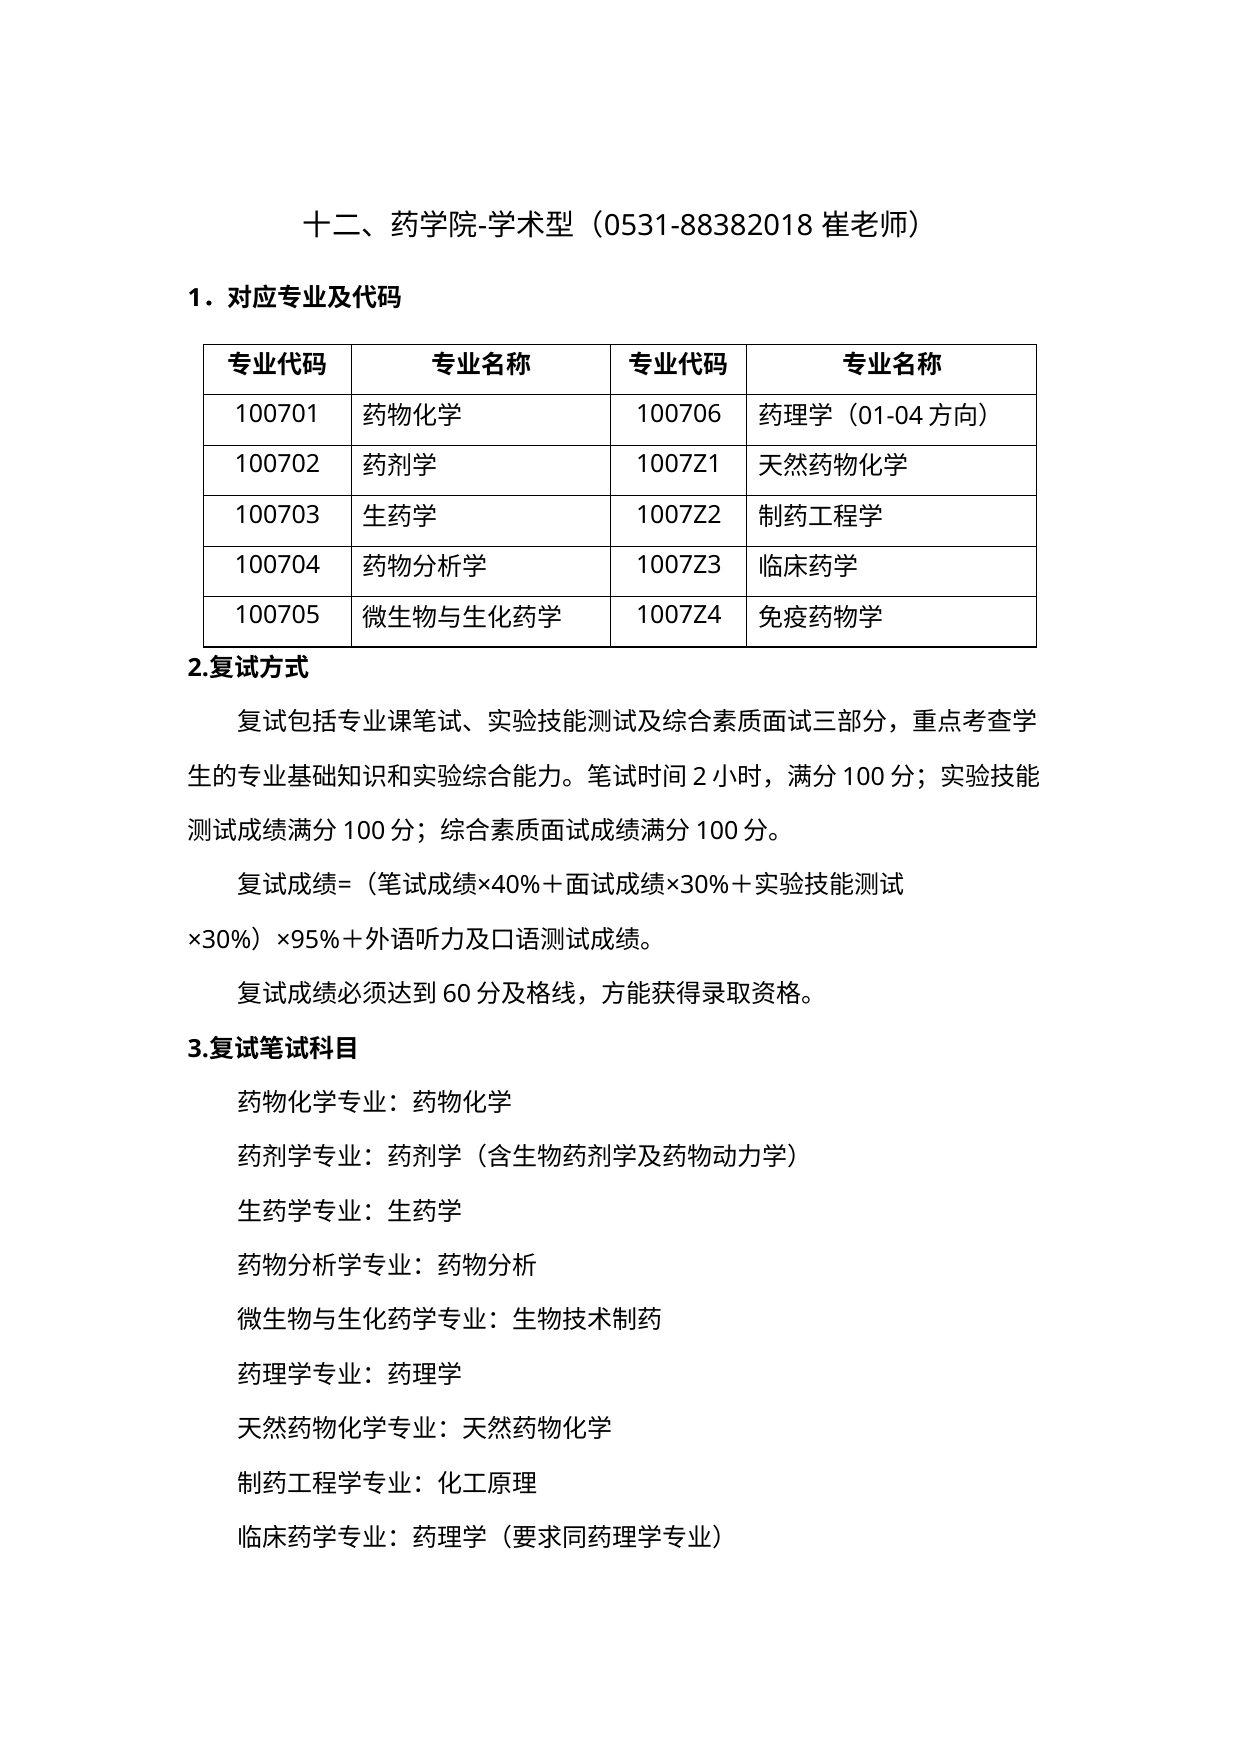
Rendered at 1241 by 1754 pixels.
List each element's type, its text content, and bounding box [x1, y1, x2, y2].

table_header 专业名称 [747, 345, 1036, 394]
text 2.复试方式 [187, 647, 1053, 684]
table_cell 临床药学 [747, 547, 1036, 596]
table_cell 100705 [204, 597, 351, 646]
text 药理学专业：药理学 [187, 1354, 1053, 1391]
table_cell 1007Z3 [611, 547, 746, 596]
table_cell 药物分析学 [352, 547, 610, 596]
table_cell 1007Z1 [611, 446, 746, 495]
table_cell 100703 [204, 496, 351, 546]
table_cell 天然药物化学 [747, 446, 1036, 495]
table_cell 药剂学 [352, 446, 610, 495]
table_cell 制药工程学 [747, 496, 1036, 546]
text 复试包括专业课笔试、实验技能测试及综合素质面试三部分，重点考查学生的专业基础知识和实验综合能力。笔试时间2小时，满分100分；实验技能测试成绩满分100分；综合素质面试成绩满分100分。 [187, 702, 1053, 847]
text 药物化学专业：药物化学 [187, 1082, 1053, 1119]
table_cell 100704 [204, 547, 351, 596]
text 微生物与生化药学专业：生物技术制药 [187, 1300, 1053, 1336]
text 临床药学专业：药理学（要求同药理学专业） [187, 1517, 1053, 1554]
table_header 专业名称 [352, 345, 610, 394]
table_cell 生药学 [352, 496, 610, 546]
table_cell 微生物与生化药学 [352, 597, 610, 646]
table_cell 100706 [611, 395, 746, 445]
text 生药学专业：生药学 [187, 1191, 1053, 1227]
table_header 专业代码 [204, 345, 351, 394]
table_cell 药物化学 [352, 395, 610, 445]
text 复试成绩必须达到60分及格线，方能获得录取资格。 [187, 974, 1053, 1010]
table_cell 1007Z4 [611, 597, 746, 646]
text 药剂学专业：药剂学（含生物药剂学及药物动力学） [187, 1137, 1053, 1173]
text 天然药物化学专业：天然药物化学 [187, 1409, 1053, 1445]
table_cell 100701 [204, 395, 351, 445]
text 1．对应专业及代码 [187, 277, 1053, 313]
text 药物分析学专业：药物分析 [187, 1246, 1053, 1282]
text 十二、药学院-学术型（0531-88382018 崔老师） [187, 201, 1053, 243]
table_cell 1007Z2 [611, 496, 746, 546]
text 3.复试笔试科目 [187, 1028, 1053, 1064]
table_cell 药理学（01-04方向） [747, 395, 1036, 445]
text 复试成绩=（笔试成绩×40%＋面试成绩×30%＋实验技能测试×30%）×95%＋外语听力及口语测试成绩。 [187, 865, 1053, 956]
table_header 专业代码 [611, 345, 746, 394]
table_cell 100702 [204, 446, 351, 495]
table_cell 免疫药物学 [747, 597, 1036, 646]
text 制药工程学专业：化工原理 [187, 1463, 1053, 1499]
